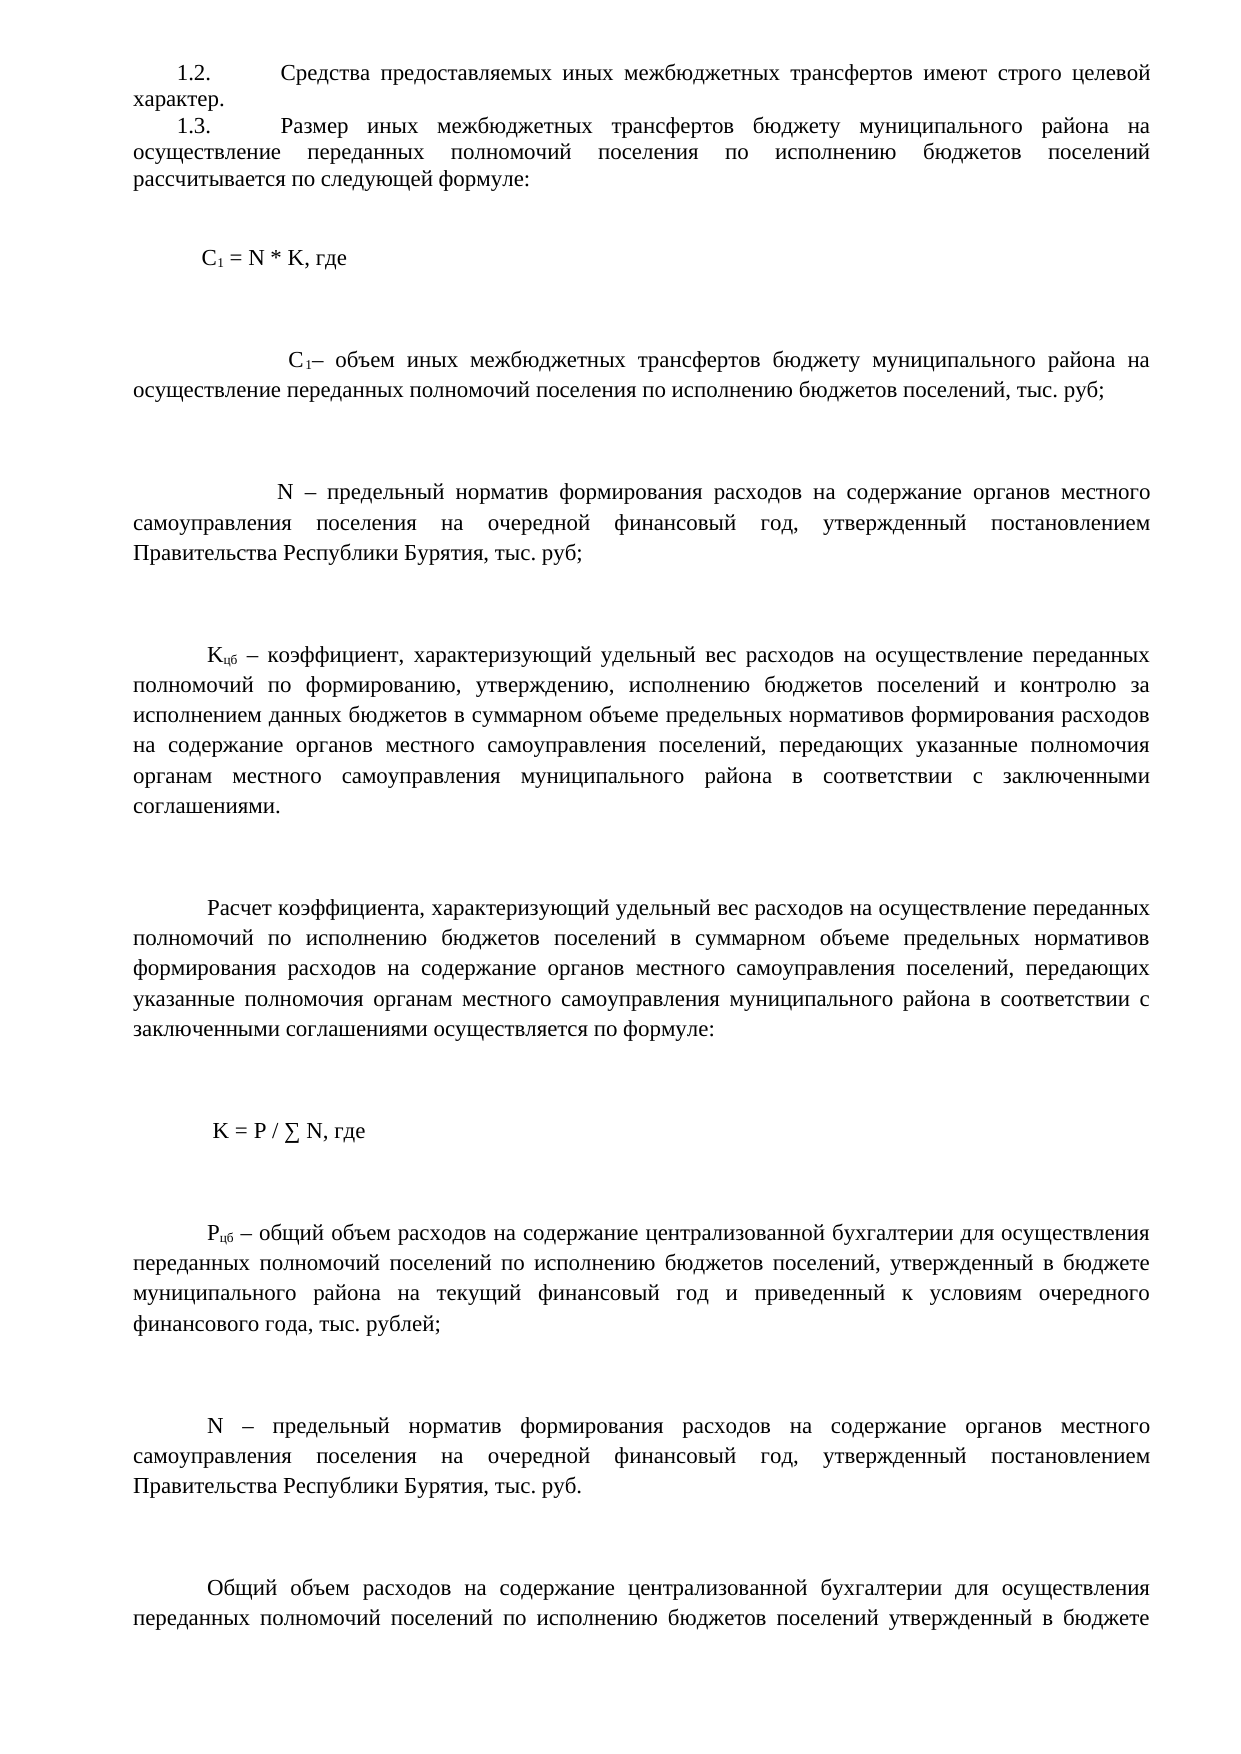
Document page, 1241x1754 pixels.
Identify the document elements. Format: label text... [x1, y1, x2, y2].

text Расчет коэффициента, характеризующий удельный вес расходов на осуществление переданных полномочий по исполнению бюджетов поселений в суммарном объеме предельных нормативов формирования расходов на содержание органов местного самоуправления поселений, передающих указанные полномочия органам местного самоуправления муниципального района в соответствии с заключенными соглашениями осуществляется по формуле: [133, 894, 1152, 1041]
text N – предельный норматив формирования расходов на содержание органов местного самоуправления поселения на очередной финансовый год, утвержденный постановлением Правительства Республики Бурятия, тыс. руб; [133, 478, 1152, 565]
text С1 = N * K, где [133, 244, 1152, 270]
text Kцб – коэффициент, характеризующий удельный вес расходов на осуществление переданных полномочий по формированию, утверждению, исполнению бюджетов поселений и контролю за исполнением данных бюджетов в суммарном объеме предельных нормативов формирования расходов на содержание органов местного самоуправления поселений, передающих указанные полномочия органам местного самоуправления муниципального района в соответствии с заключенными соглашениями. [133, 641, 1152, 818]
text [133, 1574, 1152, 1631]
text С1– объем иных межбюджетных трансфертов бюджету муниципального района на осуществление переданных полномочий поселения по исполнению бюджетов поселений, тыс. руб; [133, 346, 1152, 403]
list Размер иных межбюджетных трансфертов бюджету муниципального района на осуществление переданных полномочий поселения по исполнению бюджетов поселений рассчитывается по следующей формуле: [133, 112, 1152, 191]
text N – предельный норматив формирования расходов на содержание органов местного самоуправления поселения на очередной финансовый год, утвержденный постановлением Правительства Республики Бурятия, тыс. руб. [133, 1412, 1152, 1498]
text Рцб – общий объем расходов на содержание централизованной бухгалтерии для осуществления переданных полномочий поселений по исполнению бюджетов поселений, утвержденный в бюджете муниципального района на текущий финансовый год и приведенный к условиям очередного финансового года, тыс. рублей; [133, 1219, 1152, 1336]
text K = P / ∑ N, где [133, 1117, 1152, 1143]
list Средства предоставляемых иных межбюджетных трансфертов имеют строго целевой характер. [133, 59, 1152, 112]
